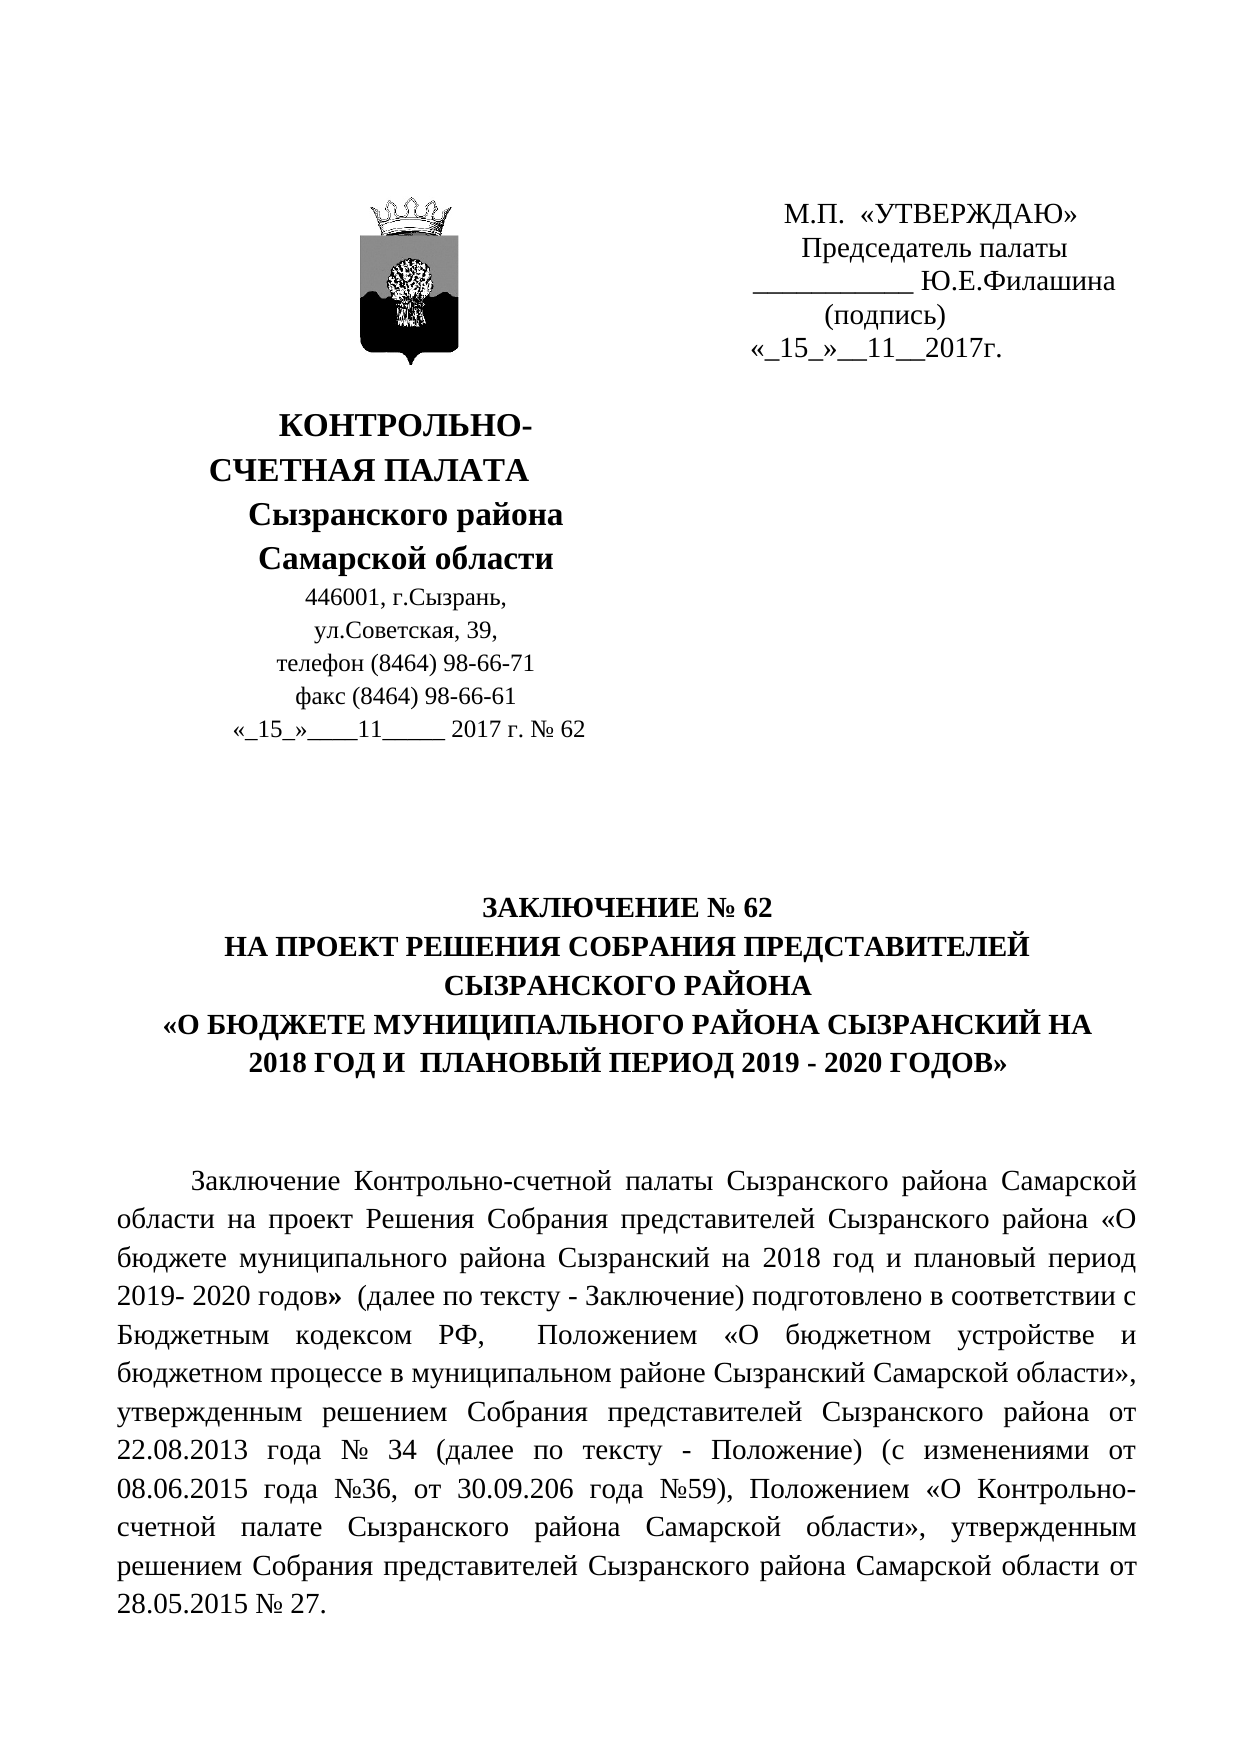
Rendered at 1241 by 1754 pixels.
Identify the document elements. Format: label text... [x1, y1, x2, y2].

text ул.Советская, 39, [133, 615, 604, 644]
text Самарской области [133, 538, 604, 576]
text телефон (8464) 98-66-71 [133, 648, 604, 677]
text «О БЮДЖЕТЕ МУНИЦИПАЛЬНОГО РАЙОНА СЫЗРАНСКИЙ НА 2018 ГОД И ПЛАНОВЫЙ ПЕРИОД 2019 - 2020 ГОДОВ» [162, 1007, 1093, 1079]
text НА ПРОЕКТ РЕШЕНИЯ СОБРАНИЯ ПРЕДСТАВИТЕЛЕЙ СЫЗРАНСКОГО РАЙОНА [162, 929, 1092, 1001]
text 446001, г.Сызрань, [133, 582, 604, 611]
text КОНТРОЛЬНО- СЧЕТНАЯ ПАЛАТА [133, 272, 604, 488]
text факс (8464) 98-66-61 [133, 681, 604, 710]
text Заключение Контрольно-счетной палаты Сызранского района Самарской области на проект Решения Собрания представителей Сызранского района «О бюджете муниципального района Сызранский на 2018 год и плановый период 2019- 2020 годов» (далее по тексту - Заключение) подготовлено в соответствии с Бюджетным кодексом РФ, Положением «О бюджетном устройстве и бюджетном процессе в муниципальном районе Сызранский Самарской области», утвержденным решением Собрания представителей Сызранского района от 22.08.2013 года № 34 (далее по тексту - Положение) (с изменениями от 08.06.2015 года №36, от 30.09.206 года №59), Положением «О Контрольно-счетной палате Сызранского района Самарской области», утвержденным решением Собрания представителей Сызранского района Самарской области от 28.05.2015 № 27. [117, 1163, 1137, 1620]
picture [358, 196, 458, 362]
text ЗАКЛЮЧЕНИЕ № 62 [162, 890, 1092, 924]
text «_15_»____11_____ 2017 г. № 62 [133, 714, 604, 743]
text Сызранского района [133, 494, 604, 532]
